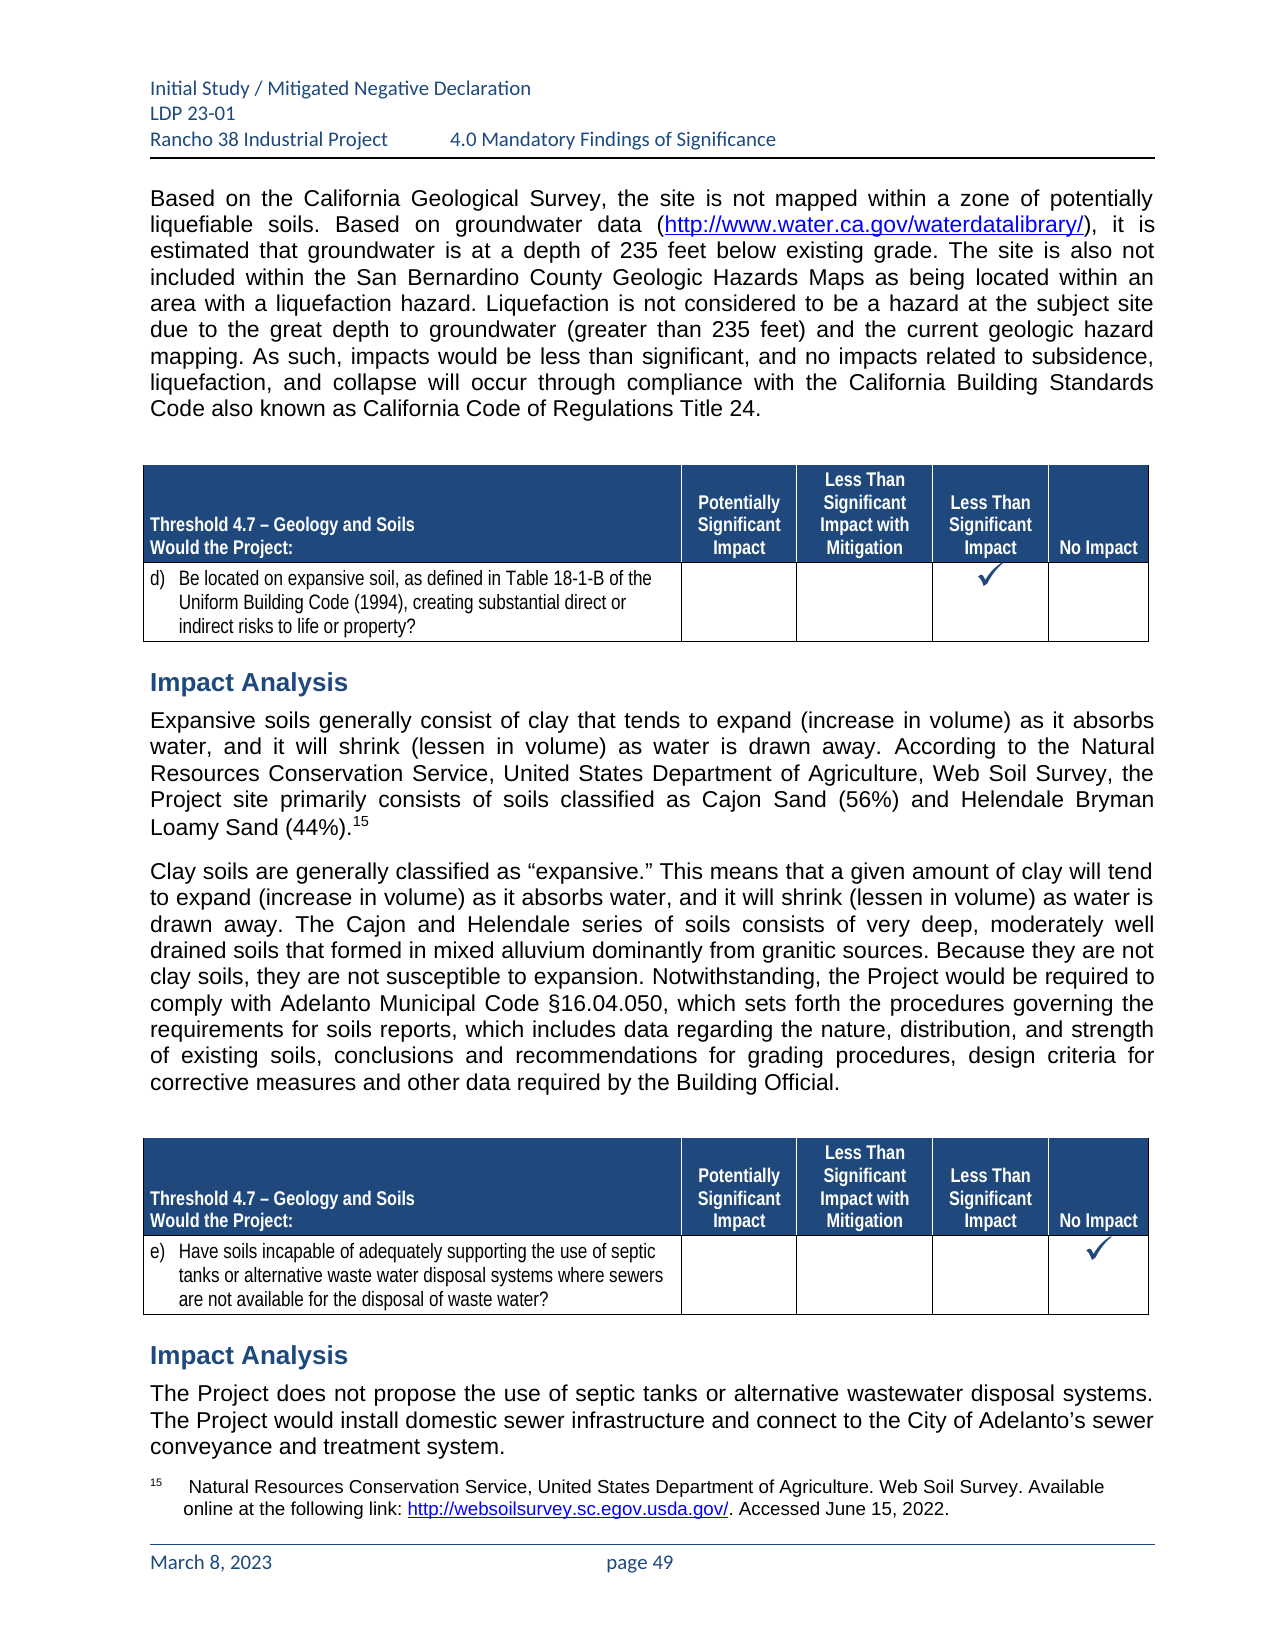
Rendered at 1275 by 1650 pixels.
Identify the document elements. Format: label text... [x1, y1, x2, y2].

text Expansive soils generally consist of clay that tends to expand (increase in volume) as it absorbs water, and it will shrink (lessen in volume) as water is drawn away. According to the Natural Resources Conservation Service, United States Department of Agriculture, Web Soil Survey, the Project site primarily consists of soils classified as Cajon Sand (56%) and Helendale Bryman Loamy Sand (44%). [150, 812, 1155, 841]
table_header Less Than Significant Impact [933, 1138, 1048, 1235]
subtitle Impact Analysis [150, 667, 1155, 697]
table_cell [933, 1236, 1048, 1314]
table_header Threshold 4.7 – Geology and Soils Would the Project: [144, 465, 681, 562]
table_header Less Than Significant Impact with Mitigation [797, 465, 932, 562]
table_header Potentially Significant Impact [682, 1138, 796, 1235]
table_cell [933, 563, 1048, 641]
table_cell e) Have soils incapable of adequately supporting the use of septic tanks or alternative waste water disposal systems where sewers are not available for the disposal of waste water? [144, 1236, 681, 1314]
table_cell [1049, 1236, 1148, 1314]
text The Project does not propose the use of septic tanks or alternative wastewater disposal systems. The Project would install domestic sewer infrastructure and connect to the City of Adelanto’s sewer conveyance and treatment system. [150, 1380, 1155, 1459]
text Clay soils are generally classified as “expansive.” This means that a given amount of clay will tend to expand (increase in volume) as it absorbs water, and it will shrink (lessen in volume) as water is drawn away. The Cajon and Helendale series of soils consists of very deep, moderately well drained soils that formed in mixed alluvium dominantly from granitic sources. Because they are not clay soils, they are not susceptible to expansion. Notwithstanding, the Project would be required to comply with Adelanto Municipal Code §16.04.050, which sets forth the procedures governing the requirements for soils reports, which includes data regarding the nature, distribution, and strength of existing soils, conclusions and recommendations for grading procedures, design criteria for corrective measures and other data required by the Building Official. [150, 963, 1155, 1095]
text Expansive soils generally consist of clay that tends to expand (increase in volume) as it absorbs water, and it will shrink (lessen in volume) as water is drawn away. According to the Natural Resources Conservation Service, United States Department of Agriculture, Web Soil Survey, the Project site primarily consists of soils classified as Cajon Sand (56%) and Helendale Bryman Loamy Sand (44%). [150, 707, 1155, 760]
text Based on the California Geological Survey, the site is not mapped within a zone of potentially liquefiable soils. Based on groundwater data (http://www.water.ca.gov/waterdatalibrary/), it is estimated that groundwater is at a depth of 235 feet below existing grade. The site is also not included within the San Bernardino County Geologic Hazards Maps as being located within an area with a liquefaction hazard. Liquefaction is not considered to be a hazard at the subject site due to the great depth to groundwater (greater than 235 feet) and the current geologic hazard mapping. As such, impacts would be less than significant, and no impacts related to subsidence, liquefaction, and collapse will occur through compliance with the California Building Standards Code also known as California Code of Regulations Title 24. [150, 184, 1155, 422]
table_cell [797, 1236, 932, 1314]
table_header Potentially Significant Impact [682, 465, 796, 562]
table_cell [1049, 563, 1148, 641]
table_header No Impact [1049, 1138, 1148, 1235]
table_header Less Than Significant Impact [933, 465, 1048, 562]
table_header Threshold 4.7 – Geology and Soils Would the Project: [144, 1138, 681, 1235]
table_cell [682, 563, 796, 641]
table_header No Impact [1049, 465, 1148, 562]
subtitle Impact Analysis [150, 1340, 1155, 1370]
table_header Less Than Significant Impact with Mitigation [797, 1138, 932, 1235]
table_cell [682, 1236, 796, 1314]
table_cell d) Be located on expansive soil, as defined in Table 18-1-B of the Uniform Building Code (1994), creating substantial direct or indirect risks to life or property? [144, 563, 681, 641]
table_cell [797, 563, 932, 641]
